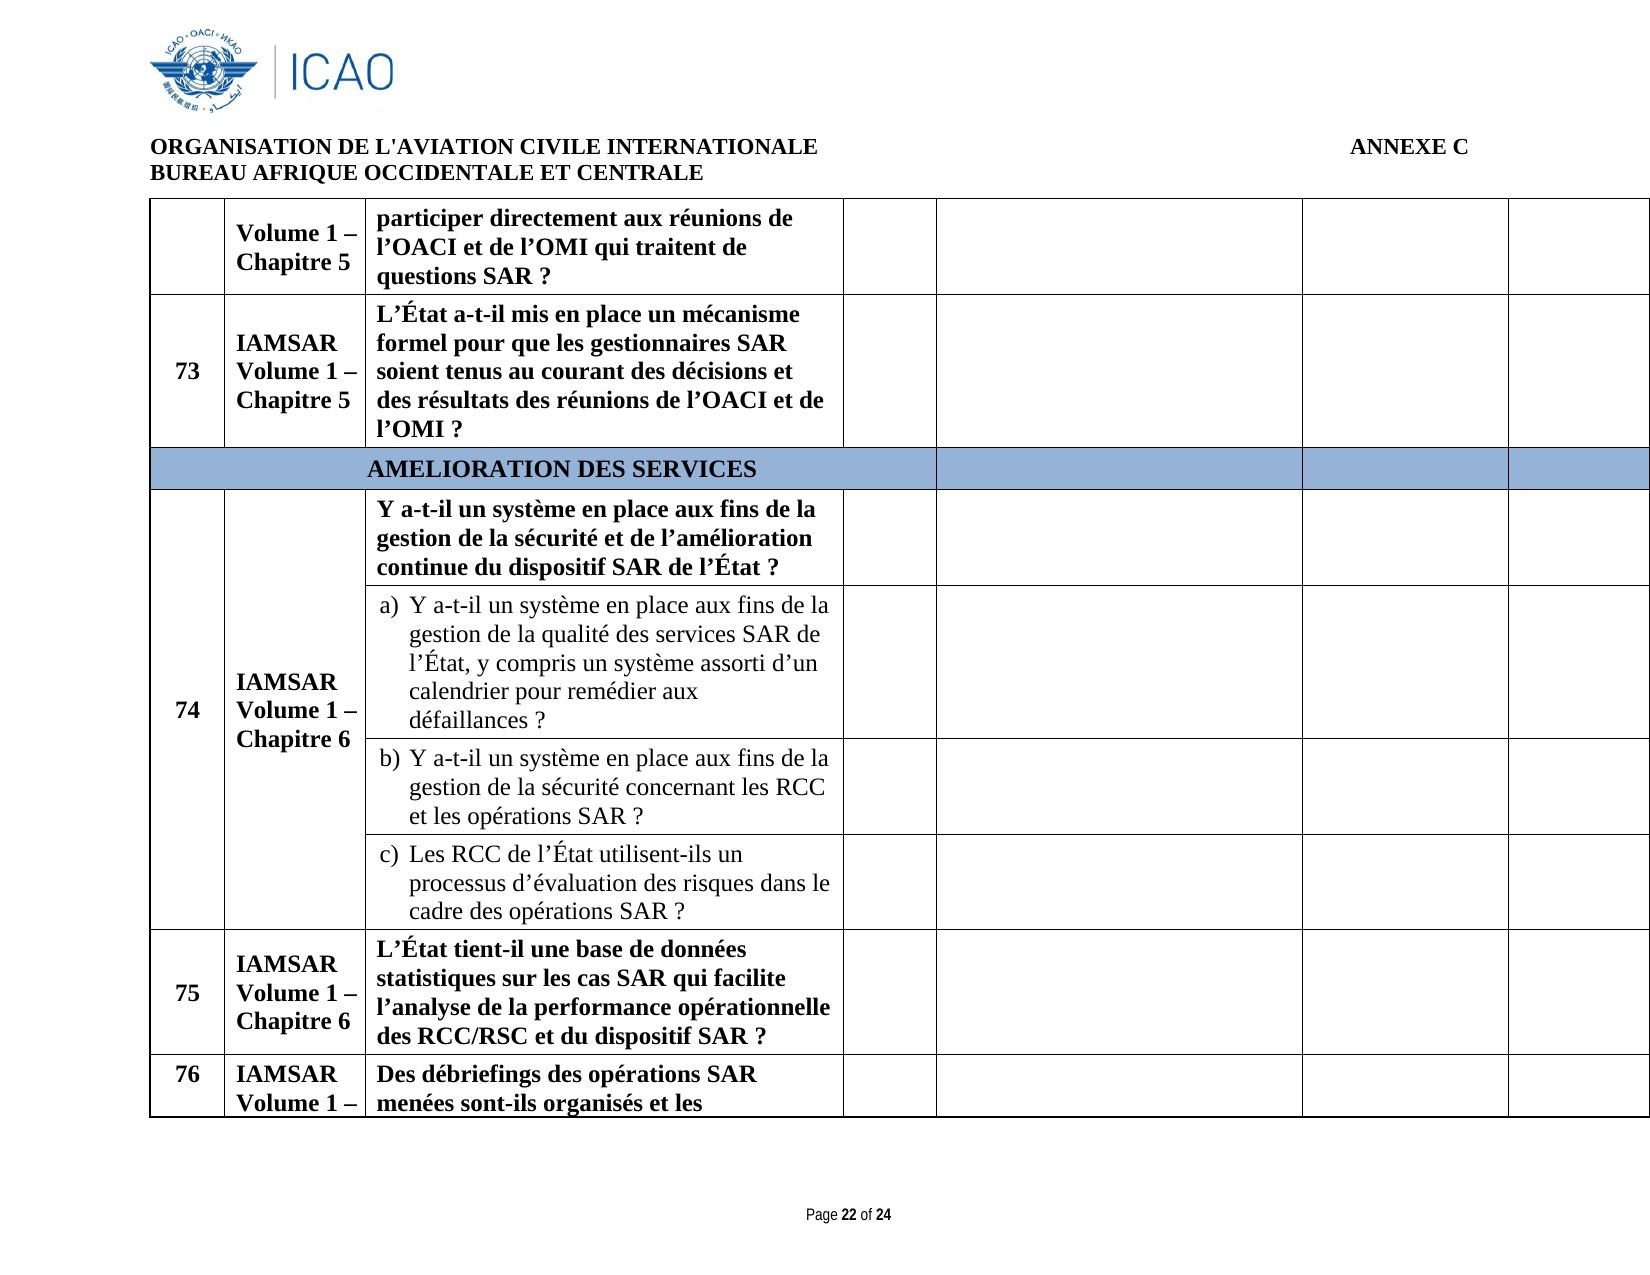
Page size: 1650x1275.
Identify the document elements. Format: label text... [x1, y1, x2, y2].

table_cell [1509, 448, 1649, 489]
table_cell [1303, 295, 1508, 447]
table_cell [844, 739, 936, 834]
table_cell Y a-t-il un système en place aux fins de la gestion de la qualité des services SAR de l’État, y compris un système assorti d’un calendrier pour remédier aux défaillances ? [366, 586, 843, 738]
table_cell [937, 739, 1302, 834]
table_cell 76 [151, 1055, 224, 1116]
table_cell [1303, 739, 1508, 834]
table_cell [1509, 586, 1649, 738]
table_cell [844, 930, 936, 1054]
table_cell [844, 835, 936, 929]
table_cell [937, 490, 1302, 585]
table_cell [844, 490, 936, 585]
table_cell L’État envoie-t-il des délégués pour participer directement aux réunions de l’OACI et de l’OMI qui traitent de questions SAR ? [366, 199, 843, 294]
table_cell 73 [151, 295, 224, 447]
table_cell [937, 295, 1302, 447]
table_cell [1509, 930, 1649, 1054]
table_cell IAMSAR Volume 1 – Chapitre 5 [225, 199, 365, 294]
table_cell [1303, 930, 1508, 1054]
table_cell [1303, 490, 1508, 585]
table_cell [1509, 295, 1649, 447]
table_cell [937, 448, 1302, 489]
table_cell [844, 586, 936, 738]
table_cell IAMSAR Volume 1 – Chapitre 6 [225, 930, 365, 1054]
table_cell 75 [151, 930, 224, 1054]
table_cell IAMSAR Volume 1 – Chapitre 5 [225, 295, 365, 447]
table_cell [1303, 1055, 1508, 1116]
table_cell [1509, 1055, 1649, 1116]
table_cell [937, 1055, 1302, 1116]
table_cell 74 [151, 490, 224, 929]
table_cell [1303, 448, 1508, 489]
table_cell [937, 199, 1302, 294]
table_cell AMELIORATION DES SERVICES [151, 448, 936, 489]
table_cell L’État a-t-il mis en place un mécanisme formel pour que les gestionnaires SAR soient tenus au courant des décisions et des résultats des réunions de l’OACI et de l’OMI ? [366, 295, 843, 447]
picture [150, 29, 393, 113]
table_cell Y a-t-il un système en place aux fins de la gestion de la sécurité et de l’amélioration continue du dispositif SAR de l’État ? [366, 490, 843, 585]
table_cell [1509, 490, 1649, 585]
table_cell Les RCC de l’État utilisent-ils un processus d’évaluation des risques dans le cadre des opérations SAR ? [366, 835, 843, 929]
table_cell [844, 295, 936, 447]
table_cell [937, 835, 1302, 929]
table_cell [844, 1055, 936, 1116]
table_cell [844, 199, 936, 294]
table_cell IAMSAR Volume 1 – Chapitre 6 [225, 490, 365, 929]
table_cell [1303, 835, 1508, 929]
table_cell [1509, 835, 1649, 929]
table_cell L’État tient-il une base de données statistiques sur les cas SAR qui facilite l’analyse de la performance opérationnelle des RCC/RSC et du dispositif SAR ? [366, 930, 843, 1054]
table_cell [1303, 199, 1508, 294]
table_cell [937, 586, 1302, 738]
table_cell Y a-t-il un système en place aux fins de la gestion de la sécurité concernant les RCC et les opérations SAR ? [366, 739, 843, 834]
table_cell [1509, 739, 1649, 834]
table_cell [1303, 586, 1508, 738]
table_cell 72 [151, 199, 224, 294]
table_cell IAMSAR Volume 1 – Chapitre 6 [225, 1055, 365, 1116]
table_cell [1509, 199, 1649, 294]
table_cell [937, 930, 1302, 1054]
